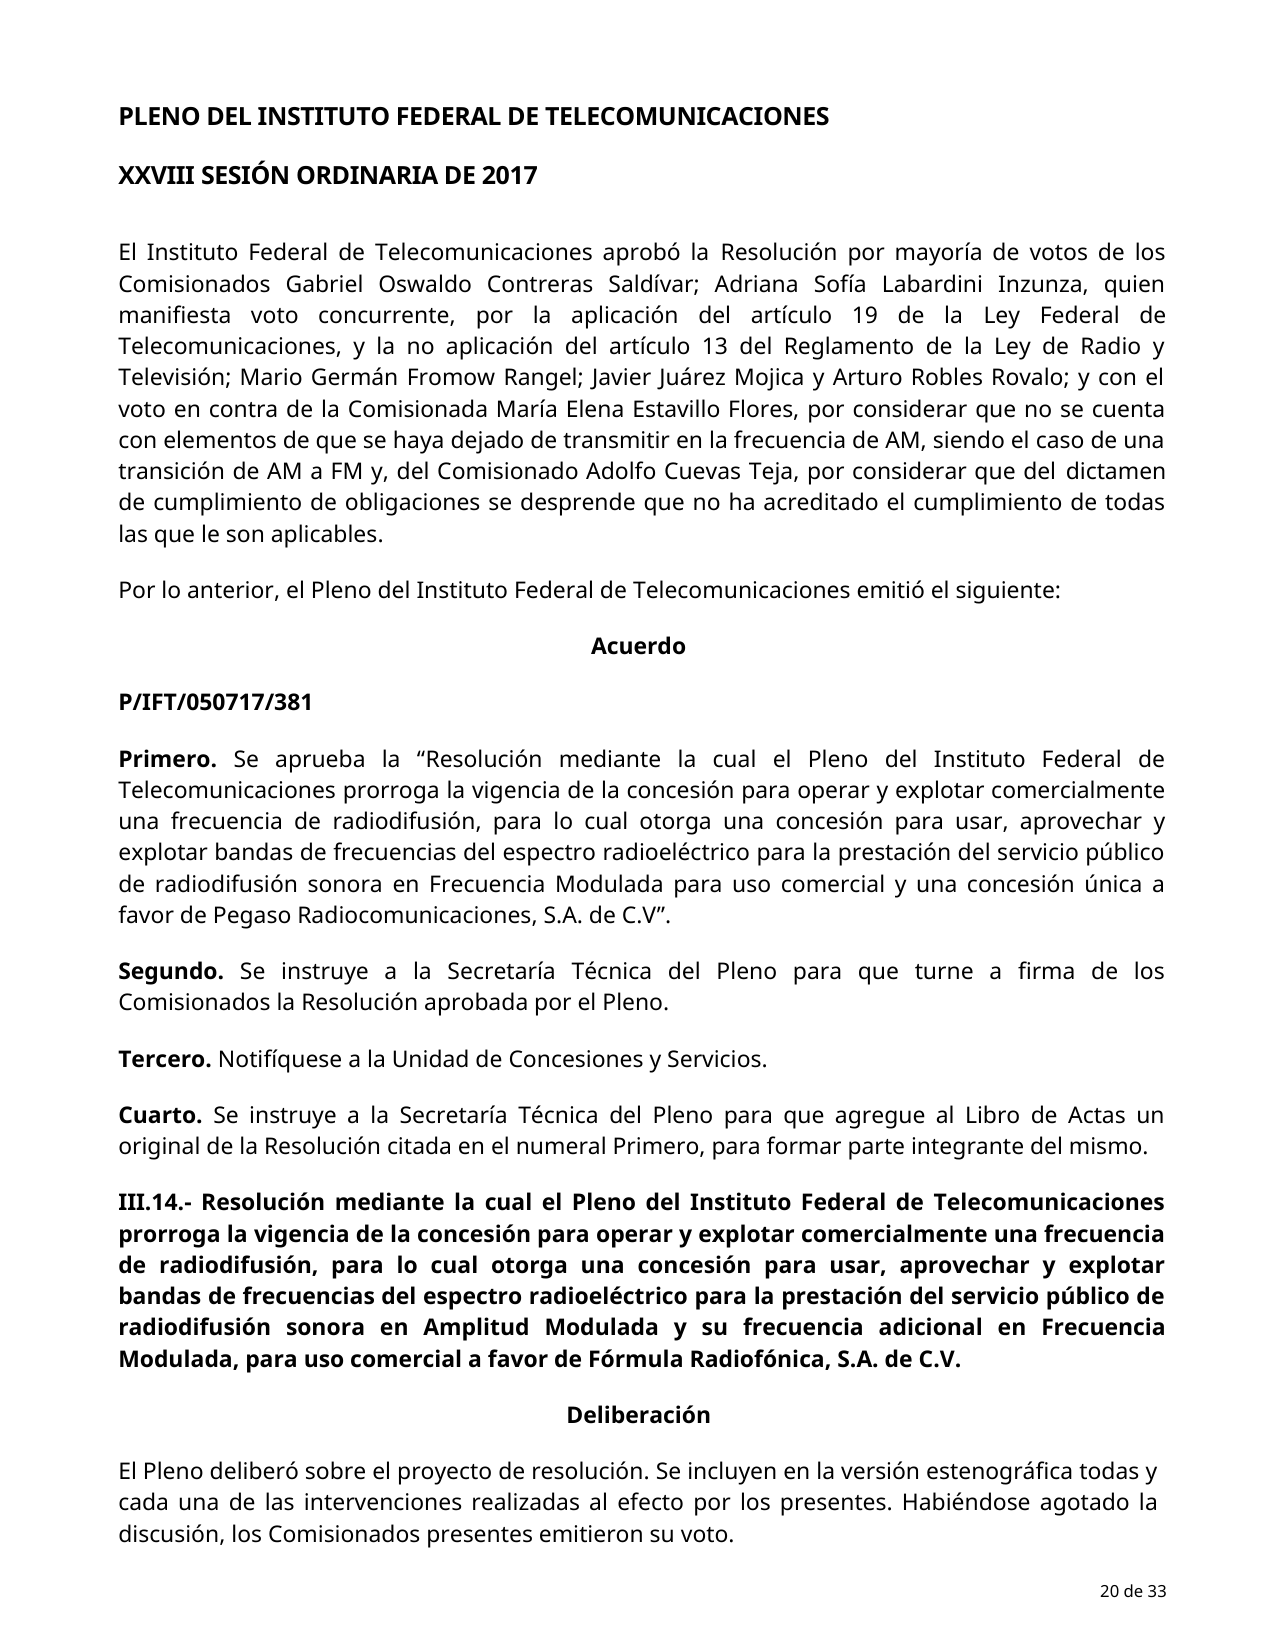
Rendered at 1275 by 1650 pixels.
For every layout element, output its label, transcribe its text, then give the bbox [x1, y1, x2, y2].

text El Instituto Federal de Telecomunicaciones aprobó la Resolución por mayoría de votos de los Comisionados Gabriel Oswaldo Contreras Saldívar; Adriana Sofía Labardini Inzunza, quien manifiesta voto concurrente, por la aplicación del artículo 19 de la Ley Federal de Telecomunicaciones, y la no aplicación del artículo 13 del Reglamento de la Ley de Radio y Televisión; Mario Germán Fromow Rangel; Javier Juárez Mojica y Arturo Robles Rovalo; y con el voto en contra de la Comisionada María Elena Estavillo Flores, por considerar que no se cuenta con elementos de que se haya dejado de transmitir en la frecuencia de AM, siendo el caso de una transición de AM a FM y, del Comisionado Adolfo Cuevas Teja, por considerar que del dictamen de cumplimiento de obligaciones se desprende que no ha acreditado el cumplimiento de todas las que le son aplicables. [118, 236, 1166, 549]
text Deliberación [118, 1399, 1159, 1430]
text Acuerdo [118, 630, 1159, 661]
text El Pleno deliberó sobre el proyecto de resolución. Se incluyen en la versión estenográfica todas y cada una de las intervenciones realizadas al efecto por los presentes. Habiéndose agotado la discusión, los Comisionados presentes emitieron su voto. [118, 1455, 1159, 1549]
text Por lo anterior, el Pleno del Instituto Federal de Telecomunicaciones emitió el siguiente: [118, 574, 1159, 605]
text Cuarto. Se instruye a la Secretaría Técnica del Pleno para que agregue al Libro de Actas un original de la Resolución citada en el numeral Primero, para formar parte integrante del mismo. [118, 1099, 1166, 1161]
text P/IFT/050717/381 [118, 686, 1166, 717]
text Primero. Se aprueba la “Resolución mediante la cual el Pleno del Instituto Federal de Telecomunicaciones prorroga la vigencia de la concesión para operar y explotar comercialmente una frecuencia de radiodifusión, para lo cual otorga una concesión para usar, aprovechar y explotar bandas de frecuencias del espectro radioeléctrico para la prestación del servicio público de radiodifusión sonora en Frecuencia Modulada para uso comercial y una concesión única a favor de Pegaso Radiocomunicaciones, S.A. de C.V”. [118, 742, 1166, 930]
text III.14.- Resolución mediante la cual el Pleno del Instituto Federal de Telecomunicaciones prorroga la vigencia de la concesión para operar y explotar comercialmente una frecuencia de radiodifusión, para lo cual otorga una concesión para usar, aprovechar y explotar bandas de frecuencias del espectro radioeléctrico para la prestación del servicio público de radiodifusión sonora en Amplitud Modulada y su frecuencia adicional en Frecuencia Modulada, para uso comercial a favor de Fórmula Radiofónica, S.A. de C.V. [118, 1186, 1166, 1374]
text Tercero. Notifíquese a la Unidad de Concesiones y Servicios. [118, 1042, 1166, 1074]
text Segundo. Se instruye a la Secretaría Técnica del Pleno para que turne a firma de los Comisionados la Resolución aprobada por el Pleno. [118, 955, 1166, 1017]
